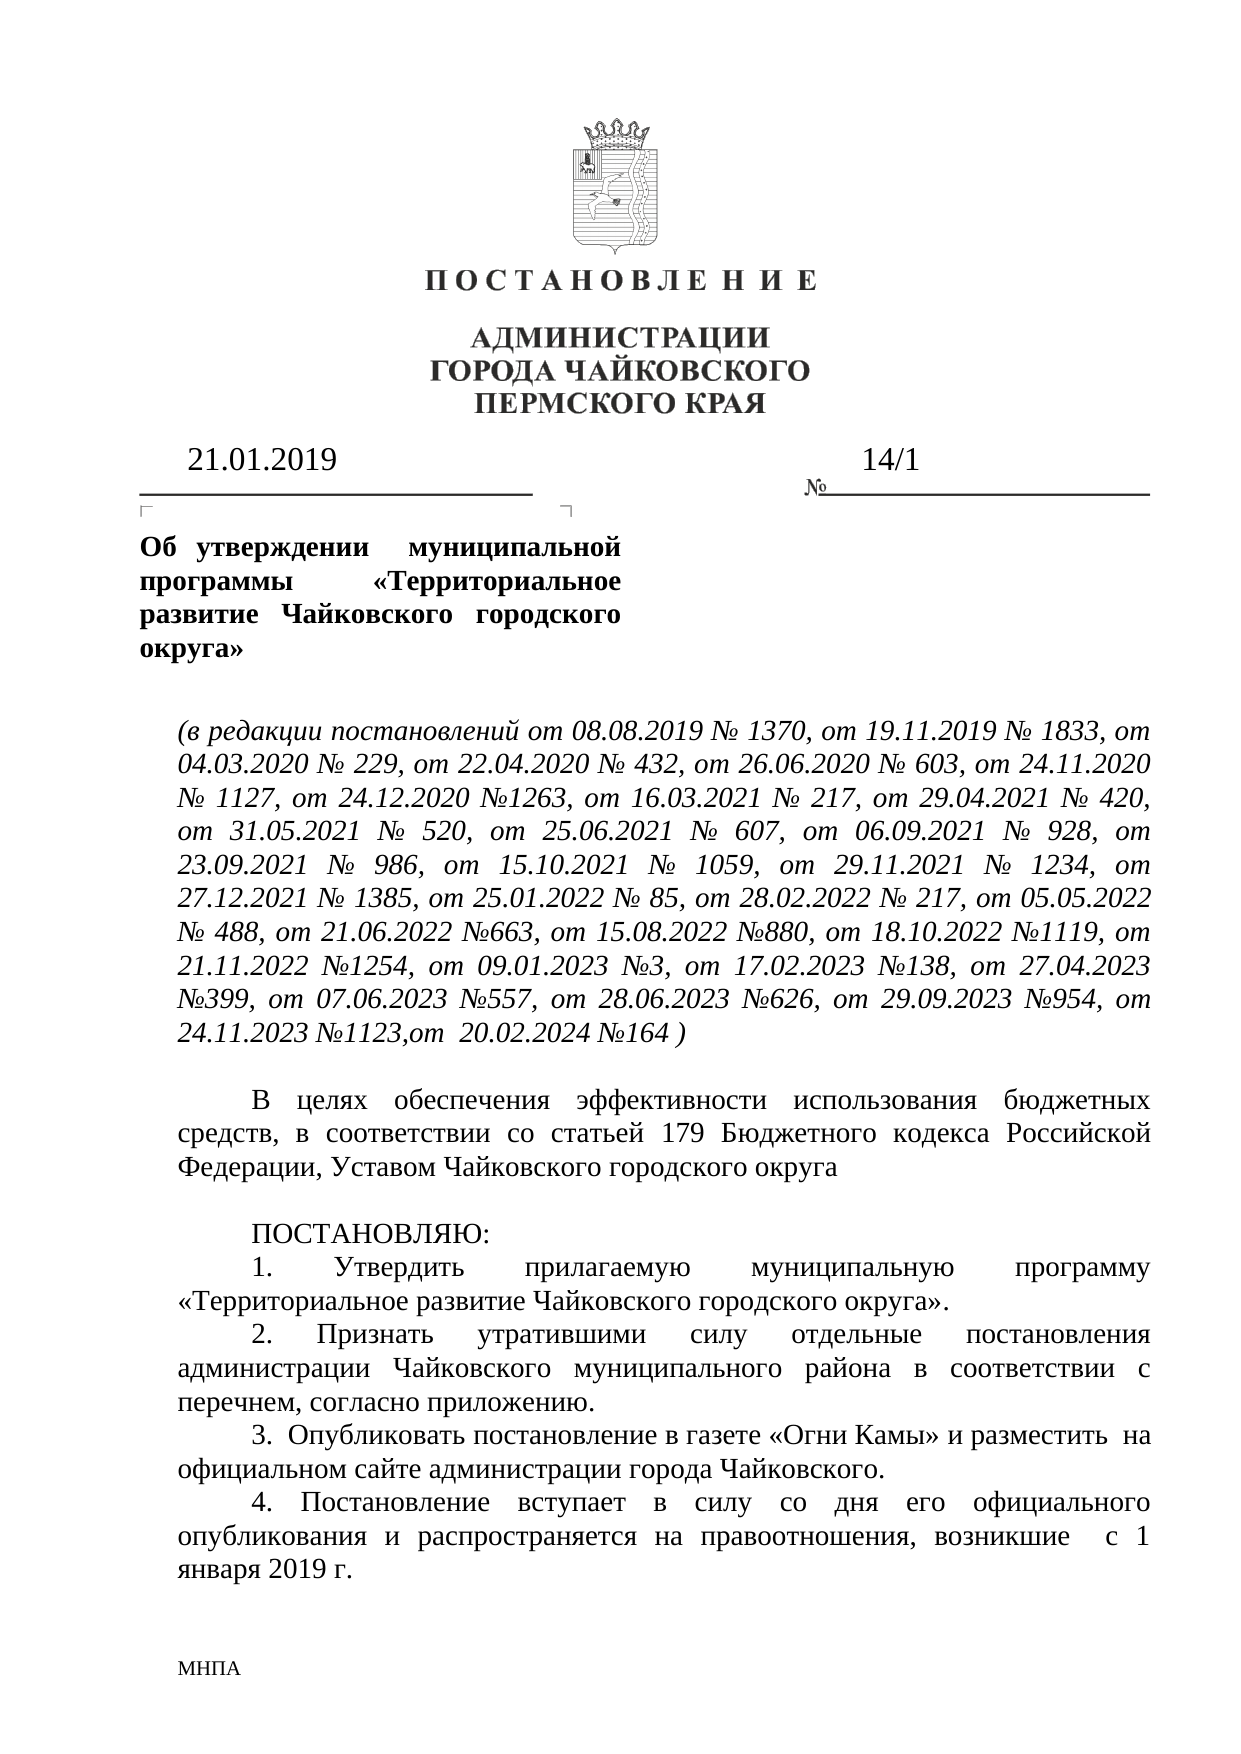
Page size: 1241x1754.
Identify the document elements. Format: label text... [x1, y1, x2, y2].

text В целях обеспечения эффективности использования бюджетных средств, в соответствии со статьей 179 Бюджетного кодекса Российской Федерации, Уставом Чайковского городского округа [177, 1082, 1152, 1182]
picture [139, 118, 1151, 517]
list 4. Постановление вступает в силу со дня его официального опубликования и распространяется на правоотношения, возникшие с 1 января 2019 г. [177, 1484, 1152, 1585]
text ПОСТАНОВЛЯЮ: [177, 1216, 1152, 1249]
list 2. Признать утратившими силу отдельные постановления администрации Чайковского муниципального района в соответствии с перечнем, согласно приложению. [177, 1317, 1152, 1417]
text 1. Утвердить прилагаемую муниципальную программу «Территориальное развитие Чайковского городского округа». [177, 1249, 1152, 1317]
list 3. Опубликовать постановление в газете «Огни Камы» и разместить на официальном сайте администрации города Чайковского. [177, 1417, 1152, 1484]
text (в редакции постановлений от 08.08.2019 № 1370, от 19.11.2019 № 1833, от 04.03.2020 № 229, от 22.04.2020 № 432, от 26.06.2020 № 603, от 24.11.2020 № 1127, от 24.12.2020 №1263, от 16.03.2021 № 217, от 29.04.2021 № 420, от 31.05.2021 № 520, от 25.06.2021 № 607, от 06.09.2021 № 928, от 23.09.2021 № 986, от 15.10.2021 № 1059, от 29.11.2021 № 1234, от 27.12.2021 № 1385, от 25.01.2022 № 85, от 28.02.2022 № 217, от 05.05.2022 № 488, от 21.06.2022 №663, от 15.08.2022 №880, от 18.10.2022 №1119, от 21.11.2022 №1254, от 09.01.2023 №3, от 17.02.2023 №138, от 27.04.2023 №399, от 07.06.2023 №557, от 28.06.2023 №626, от 29.09.2023 №954, от 24.11.2023 №1123,от 20.02.2024 №164 ) [177, 713, 1152, 1048]
